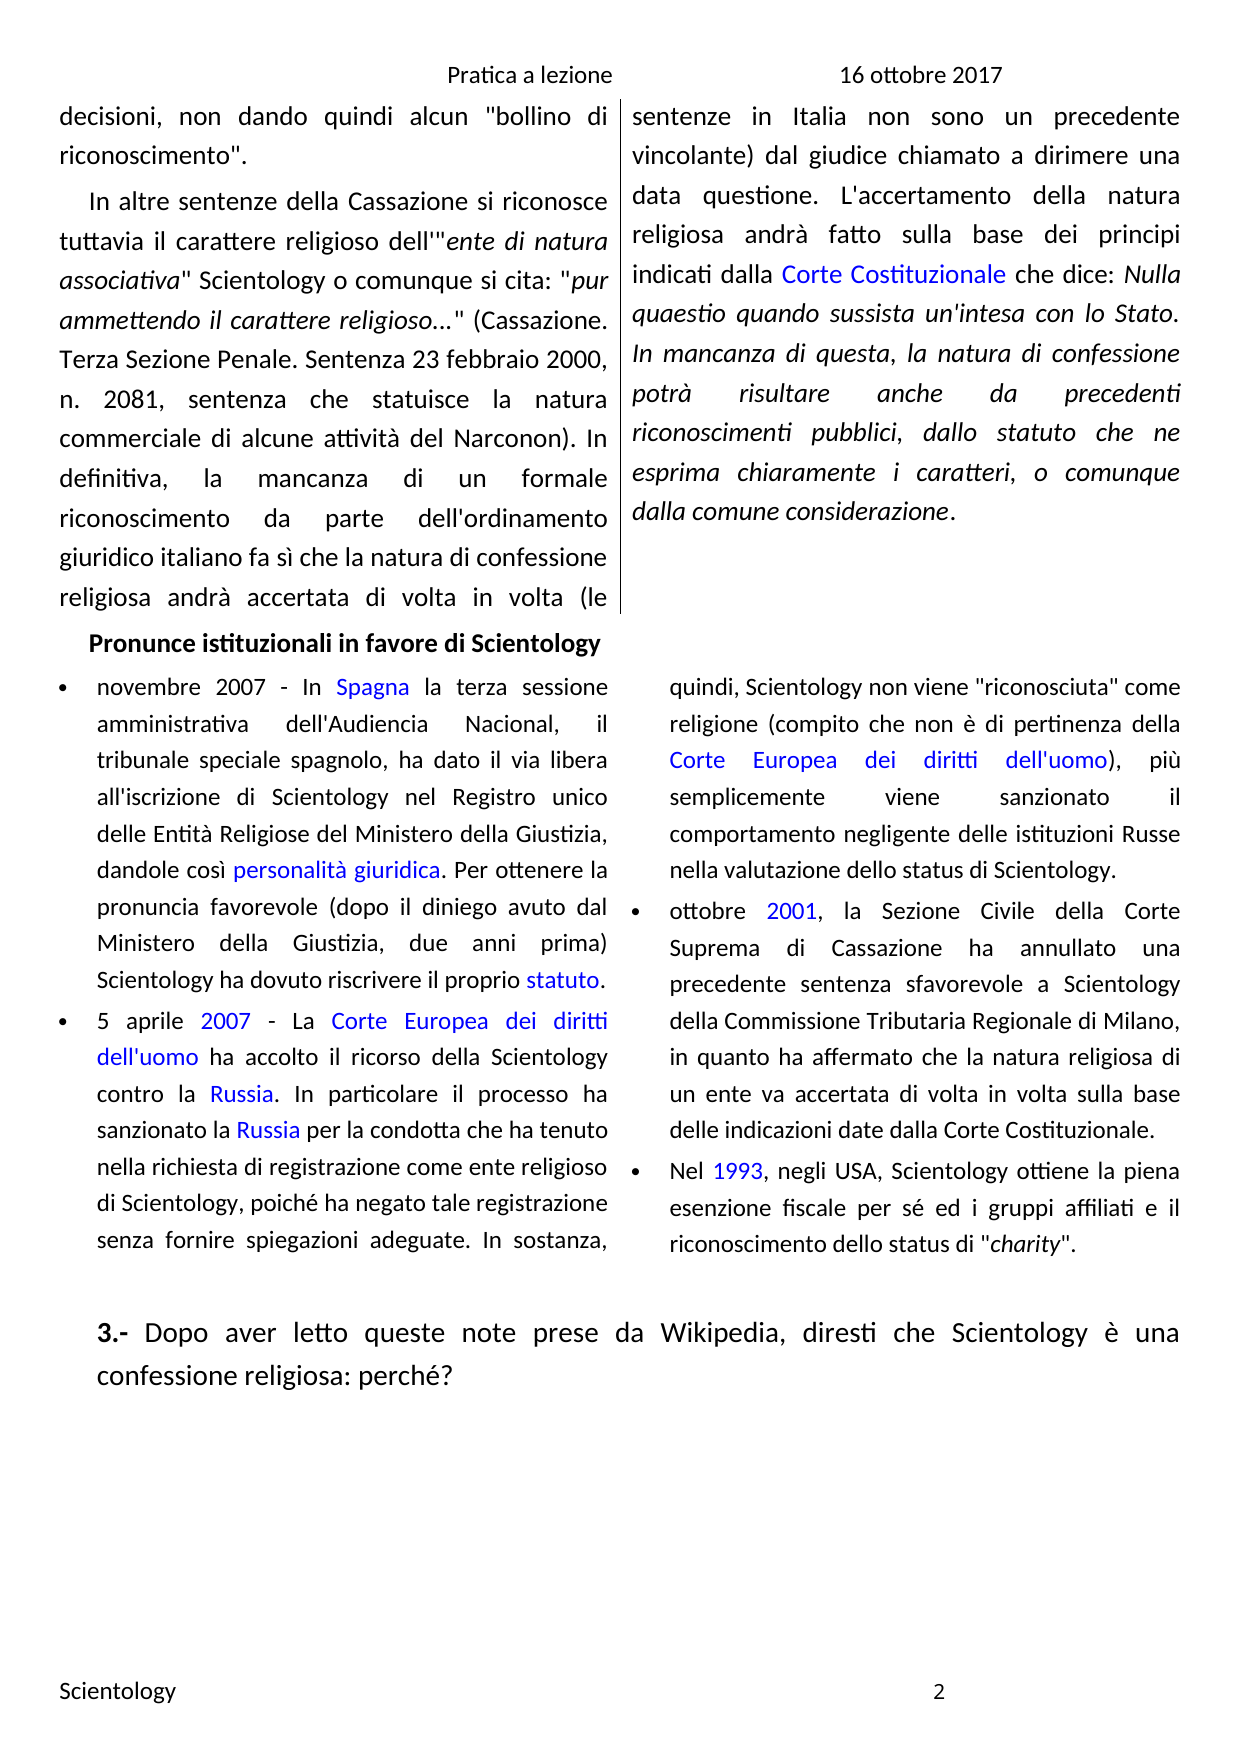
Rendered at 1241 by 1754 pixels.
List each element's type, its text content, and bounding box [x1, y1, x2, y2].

list ottobre 2001, la Sezione Civile della Corte Suprema di Cassazione ha annullato una precedente sentenza sfavorevole a Scientology della Commissione Tributaria Regionale di Milano, in quanto ha affermato che la natura religiosa di un ente va accertata di volta in volta sulla base delle indicazioni date dalla Corte Costituzionale. [632, 897, 1181, 1147]
text 3.- Dopo aver letto queste note prese da Wikipedia, diresti che Scientology è una confessione religiosa: perché? [97, 1318, 1181, 1396]
list novembre 2007 - In Spagna la terza sessione amministrativa dell'Audiencia Nacional, il tribunale speciale spagnolo, ha dato il via libera all'iscrizione di Scientology nel Registro unico delle Entità Religiose del Ministero della Giustizia, dandole così personalità giuridica. Per ottenere la pronuncia favorevole (dopo il diniego avuto dal Ministero della Giustizia, due anni prima) Scientology ha dovuto riscrivere il proprio statuto. [59, 672, 608, 994]
list 5 aprile 2007 - La Corte Europea dei diritti dell'uomo ha accolto il ricorso della Scientology contro la Russia. In particolare il processo ha sanzionato la Russia per la condotta che ha tenuto nella richiesta di registrazione come ente religioso di Scientology, poiché ha negato tale registrazione senza fornire spiegazioni adeguate. In sostanza, quindi, Scientology non viene "riconosciuta" come religione (compito che non è di pertinenza della Corte Europea dei diritti dell'uomo), più semplicemente viene sanzionato il comportamento negligente delle istituzioni Russe nella valutazione dello status di Scientology. [632, 672, 1181, 885]
text In altre sentenze della Cassazione si riconosce tuttavia il carattere religioso dell'"ente di natura associativa" Scientology o comunque si cita: "pur ammettendo il carattere religioso..." (Cassazione. Terza Sezione Penale. Sentenza 23 febbraio 2000, n. 2081, sentenza che statuisce la natura commerciale di alcune attività del Narconon). In definitiva, la mancanza di un formale riconoscimento da parte dell'ordinamento giuridico italiano fa sì che la natura di confessione religiosa andrà accertata di volta in volta (le sentenze in Italia non sono un precedente vincolante) dal giudice chiamato a dirimere una data questione. L'accertamento della natura religiosa andrà fatto sulla base dei principi indicati dalla Corte Costituzionale che dice: Nulla quaestio quando sussista un'intesa con lo Stato. In mancanza di questa, la natura di confessione potrà risultare anche da precedenti riconoscimenti pubblici, dallo statuto che ne esprima chiaramente i caratteri, o comunque dalla comune considerazione. [59, 184, 608, 613]
list Nel 1993, negli USA, Scientology ottiene la piena esenzione fiscale per sé ed i gruppi affiliati e il riconoscimento dello status di "charity". [632, 1159, 1181, 1263]
list 5 aprile 2007 - La Corte Europea dei diritti dell'uomo ha accolto il ricorso della Scientology contro la Russia. In particolare il processo ha sanzionato la Russia per la condotta che ha tenuto nella richiesta di registrazione come ente religioso di Scientology, poiché ha negato tale registrazione senza fornire spiegazioni adeguate. In sostanza, quindi, Scientology non viene "riconosciuta" come religione (compito che non è di pertinenza della Corte Europea dei diritti dell'uomo), più semplicemente viene sanzionato il comportamento negligente delle istituzioni Russe nella valutazione dello status di Scientology. [59, 1007, 608, 1257]
text Pronunce istituzionali in favore di Scientology [59, 626, 608, 659]
text In altre sentenze della Cassazione si riconosce tuttavia il carattere religioso dell'"ente di natura associativa" Scientology o comunque si cita: "pur ammettendo il carattere religioso..." (Cassazione. Terza Sezione Penale. Sentenza 23 febbraio 2000, n. 2081, sentenza che statuisce la natura commerciale di alcune attività del Narconon). In definitiva, la mancanza di un formale riconoscimento da parte dell'ordinamento giuridico italiano fa sì che la natura di confessione religiosa andrà accertata di volta in volta (le sentenze in Italia non sono un precedente vincolante) dal giudice chiamato a dirimere una data questione. L'accertamento della natura religiosa andrà fatto sulla base dei principi indicati dalla Corte Costituzionale che dice: Nulla quaestio quando sussista un'intesa con lo Stato. In mancanza di questa, la natura di confessione potrà risultare anche da precedenti riconoscimenti pubblici, dallo statuto che ne esprima chiaramente i caratteri, o comunque dalla comune considerazione. [632, 99, 1181, 527]
